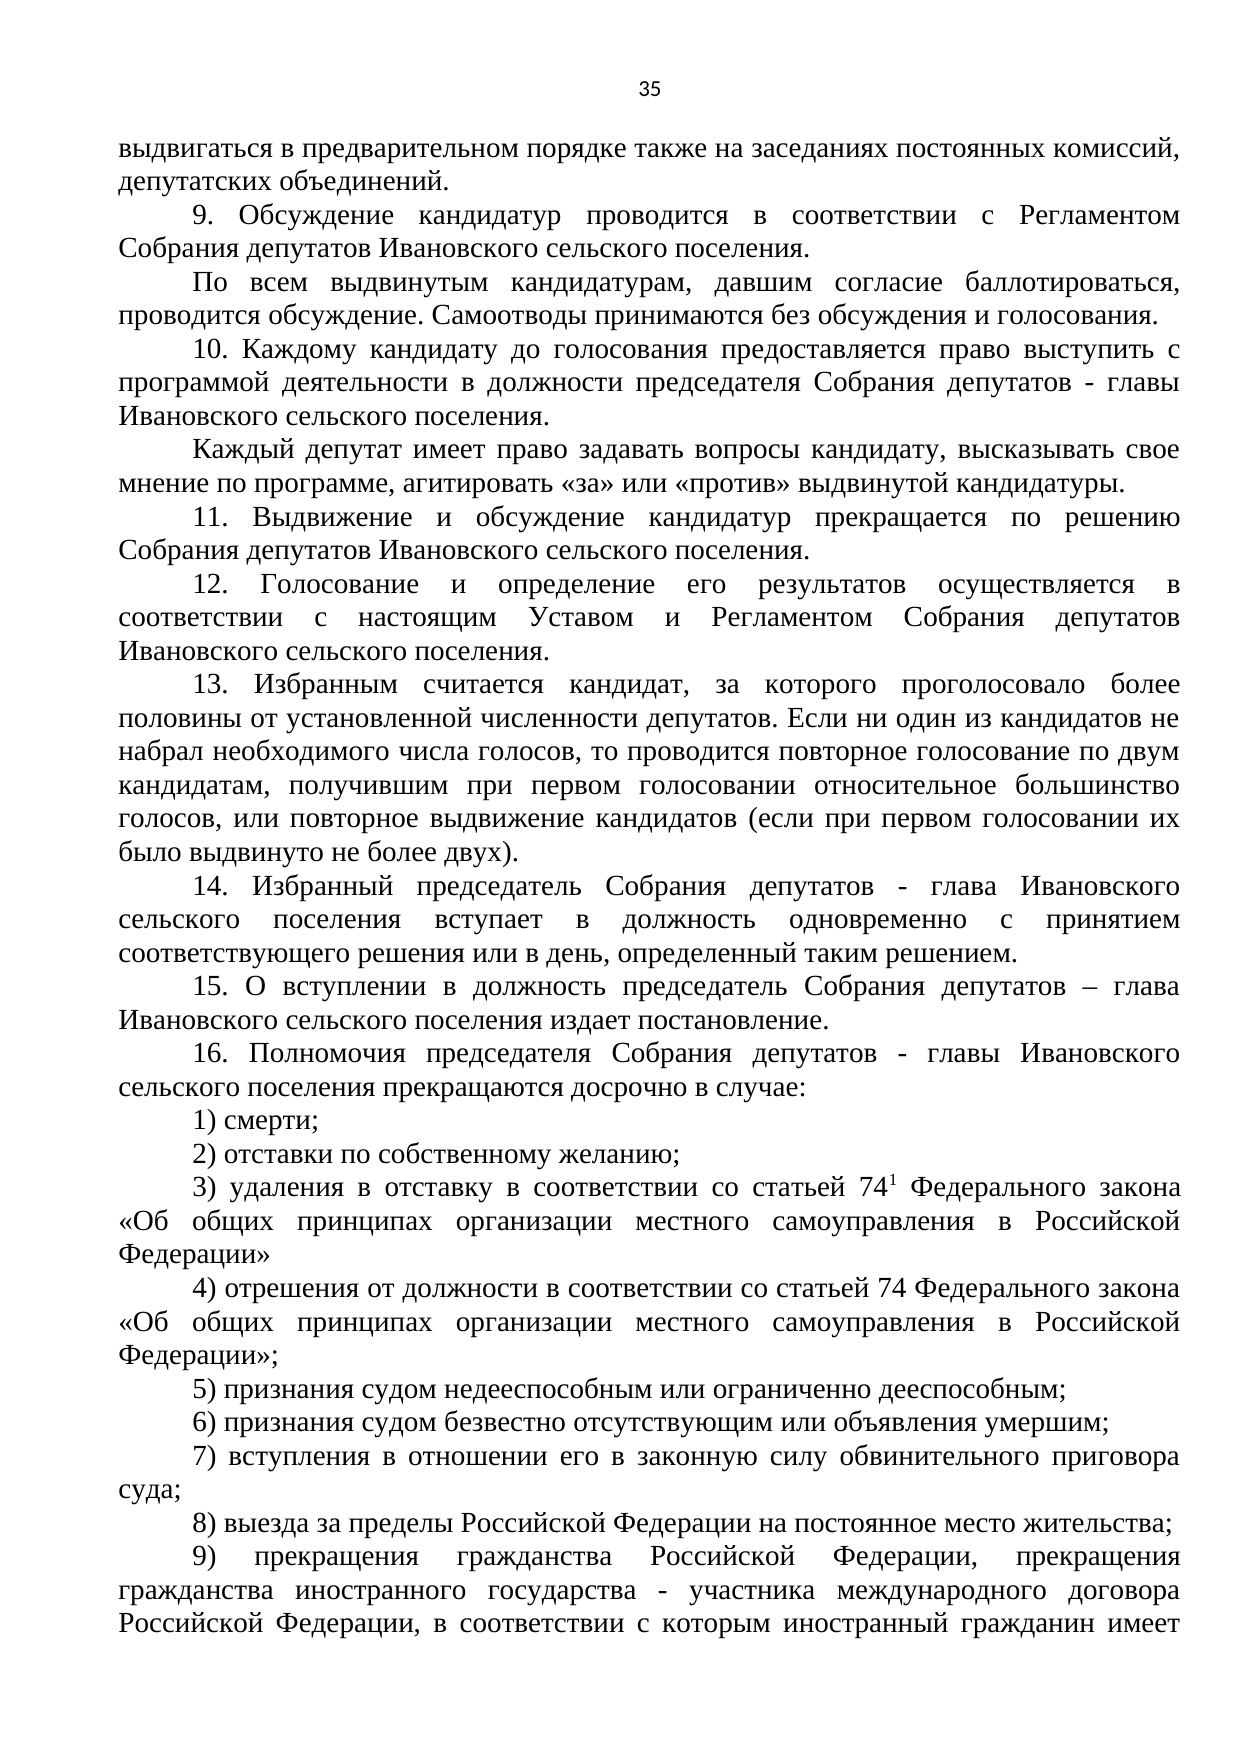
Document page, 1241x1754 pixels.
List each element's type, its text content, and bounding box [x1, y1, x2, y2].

text 2) отставки по собственному желанию; [118, 1136, 1181, 1169]
text 11. Выдвижение и обсуждение кандидатур прекращается по решению Собрания депутатов Ивановского сельского поселения. [118, 499, 1181, 566]
text 14. Избранный председатель Собрания депутатов - глава Ивановского сельского поселения вступает в должность одновременно с принятием соответствующего решения или в день, определенный таким решением. [118, 868, 1181, 968]
text 5) признания судом недееспособным или ограниченно дееспособным; [118, 1371, 1181, 1404]
text 3) удаления в отставку в соответствии со статьей 741 Федерального закона «Об общих принципах организации местного самоуправления в Российской Федерации» [118, 1169, 1181, 1270]
text 4) отрешения от должности в соответствии со статьей 74 Федерального закона «Об общих принципах организации местного самоуправления в Российской Федерации»; [118, 1270, 1181, 1371]
text 10. Каждому кандидату до голосования предоставляется право выступить с программой деятельности в должности председателя Собрания депутатов - главы Ивановского сельского поселения. [118, 331, 1181, 432]
text 12. Голосование и определение его результатов осуществляется в соответствии с настоящим Уставом и Регламентом Собрания депутатов Ивановского сельского поселения. [118, 566, 1181, 666]
text 7) вступления в отношении его в законную силу обвинительного приговора суда; [118, 1438, 1181, 1505]
text Каждый депутат имеет право задавать вопросы кандидату, высказывать свое мнение по программе, агитировать «за» или «против» выдвинутой кандидатуры. [118, 432, 1181, 499]
text 16. Полномочия председателя Собрания депутатов - главы Ивановского сельского поселения прекращаются досрочно в случае: [118, 1035, 1181, 1102]
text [118, 1538, 1181, 1639]
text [118, 130, 1181, 197]
text 15. О вступлении в должность председатель Собрания депутатов – глава Ивановского сельского поселения издает постановление. [118, 968, 1181, 1035]
text По всем выдвинутым кандидатурам, давшим согласие баллотироваться, проводится обсуждение. Самоотводы принимаются без обсуждения и голосования. [118, 264, 1181, 331]
text 8) выезда за пределы Российской Федерации на постоянное место жительства; [118, 1505, 1181, 1538]
text 13. Избранным считается кандидат, за которого проголосовало более половины от установленной численности депутатов. Если ни один из кандидатов не набрал необходимого числа голосов, то проводится повторное голосование по двум кандидатам, получившим при первом голосовании относительное большинство голосов, или повторное выдвижение кандидатов (если при первом голосовании их было выдвинуто не более двух). [118, 666, 1181, 868]
text 9. Обсуждение кандидатур проводится в соответствии с Регламентом Собрания депутатов Ивановского сельского поселения. [118, 197, 1181, 264]
text 1) смерти; [118, 1102, 1181, 1136]
text 6) признания судом безвестно отсутствующим или объявления умершим; [118, 1404, 1181, 1438]
